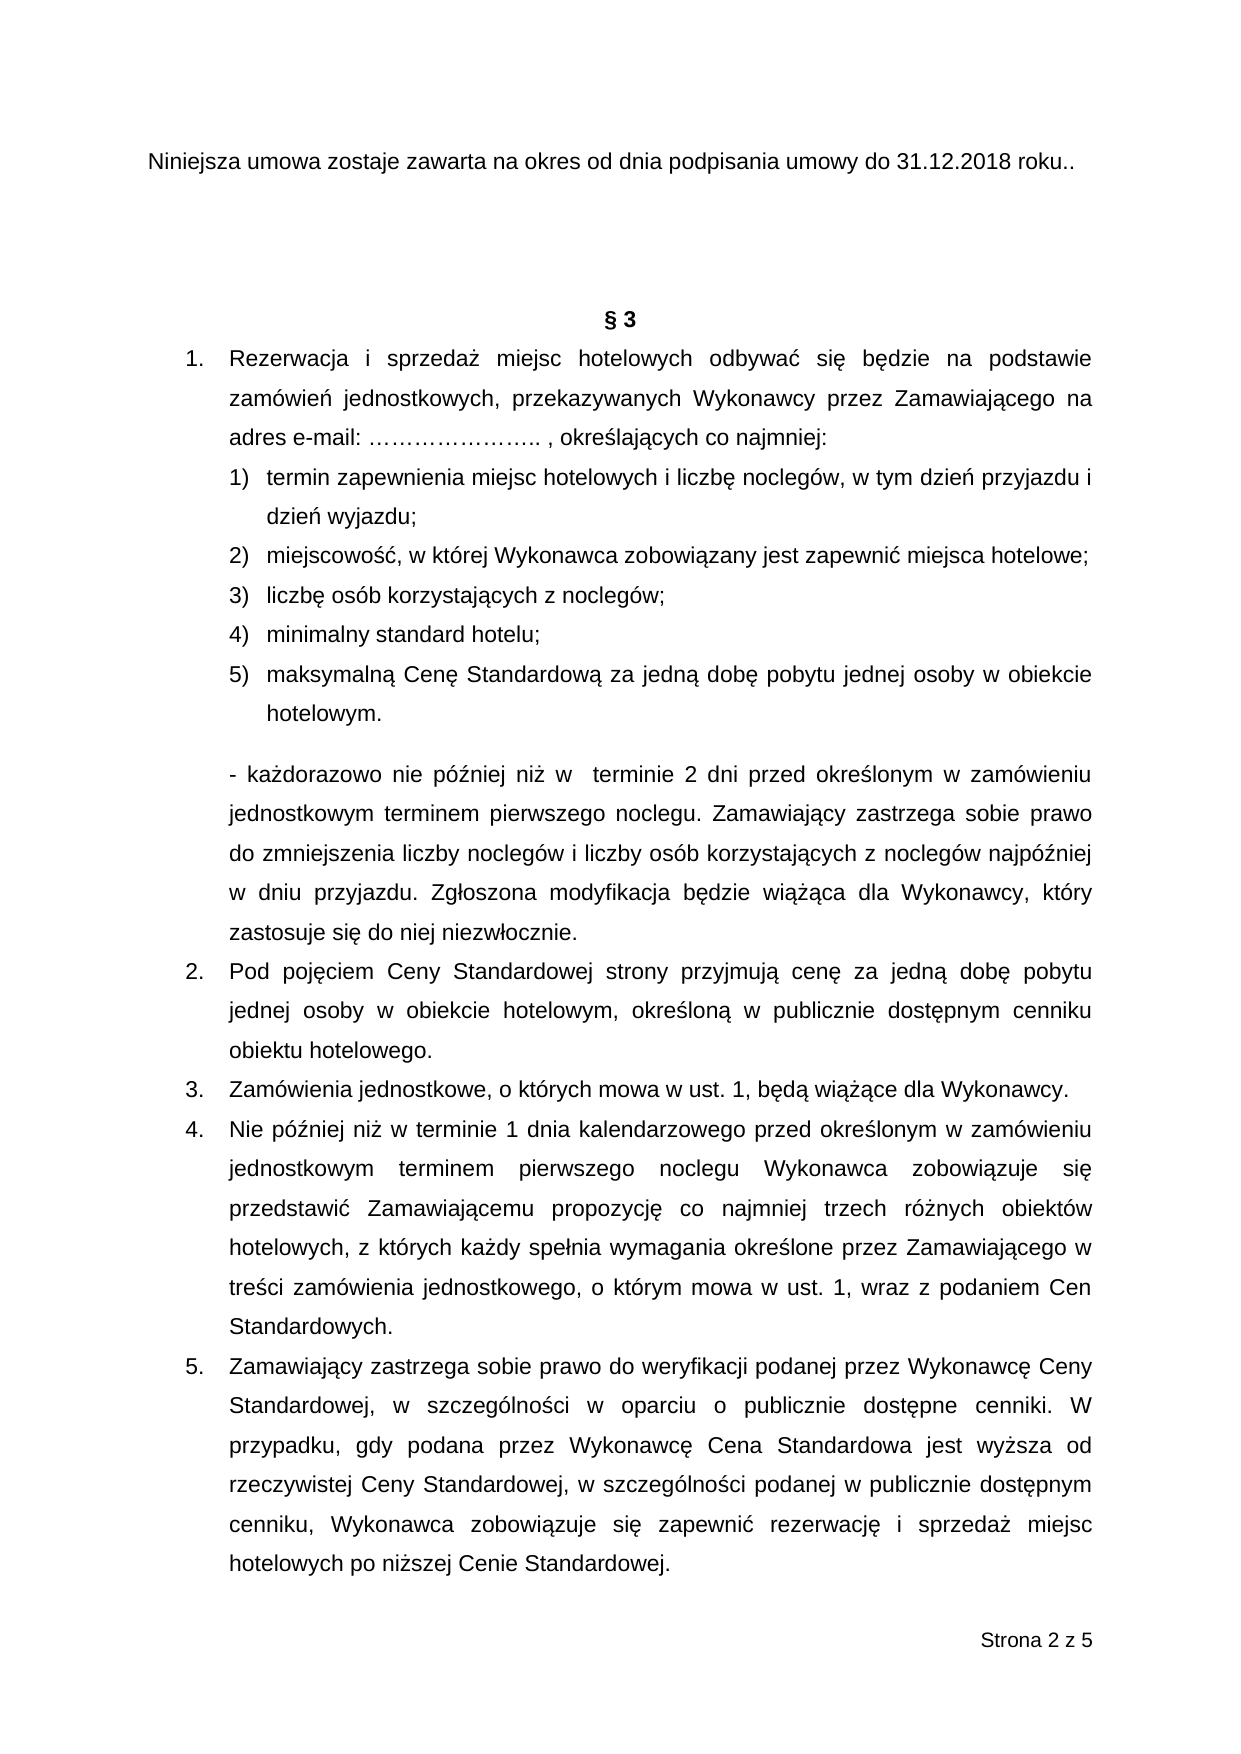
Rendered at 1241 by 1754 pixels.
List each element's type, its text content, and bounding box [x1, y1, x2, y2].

list Zamówienia jednostkowe, o których mowa w ust. 1, będą wiążące dla Wykonawcy. [185, 1076, 1093, 1103]
text - każdorazowo nie później niż w terminie 2 dni przed określonym w zamówieniu jednostkowym terminem pierwszego noclegu. Zamawiający zastrzega sobie prawo do zmniejszenia liczby noclegów i liczby osób korzystających z noclegów najpóźniej w dniu przyjazdu. Zgłoszona modyfikacja będzie wiążąca dla Wykonawcy, który zastosuje się do niej niezwłocznie. [229, 761, 1093, 945]
list Rezerwacja i sprzedaż miejsc hotelowych odbywać się będzie na podstawie zamówień jednostkowych, przekazywanych Wykonawcy przez Zamawiającego na adres e-mail: ………………….. , określających co najmniej: [185, 345, 1093, 450]
text Niniejsza umowa zostaje zawarta na okres od dnia podpisania umowy do 31.12.2018 roku.. [148, 148, 1093, 174]
list Zamawiający zastrzega sobie prawo do weryfikacji podanej przez Wykonawcę Ceny Standardowej, w szczególności w oparciu o publicznie dostępne cenniki. W przypadku, gdy podana przez Wykonawcę Cena Standardowa jest wyższa od rzeczywistej Ceny Standardowej, w szczególności podanej w publicznie dostępnym cenniku, Wykonawca zobowiązuje się zapewnić rezerwację i sprzedaż miejsc hotelowych po niższej Cenie Standardowej. [185, 1353, 1093, 1577]
list Nie później niż w terminie 1 dnia kalendarzowego przed określonym w zamówieniu jednostkowym terminem pierwszego noclegu Wykonawca zobowiązuje się przedstawić Zamawiającemu propozycję co najmniej trzech różnych obiektów hotelowych, z których każdy spełnia wymagania określone przez Zamawiającego w treści zamówienia jednostkowego, o którym mowa w ust. 1, wraz z podaniem Cen Standardowych. [185, 1116, 1093, 1340]
list Pod pojęciem Ceny Standardowej strony przyjmują cenę za jedną dobę pobytu jednej osoby w obiekcie hotelowym, określoną w publicznie dostępnym cenniku obiektu hotelowego. [185, 958, 1093, 1063]
text § 3 [148, 306, 1093, 332]
list liczbę osób korzystających z noclegów; [229, 582, 1093, 608]
list miejscowość, w której Wykonawca zobowiązany jest zapewnić miejsca hotelowe; [229, 542, 1093, 569]
list termin zapewnienia miejsc hotelowych i liczbę noclegów, w tym dzień przyjazdu i dzień wyjazdu; [229, 463, 1093, 529]
list maksymalną Cenę Standardową za jedną dobę pobytu jednej osoby w obiekcie hotelowym. [229, 661, 1093, 727]
list minimalny standard hotelu; [229, 621, 1093, 648]
